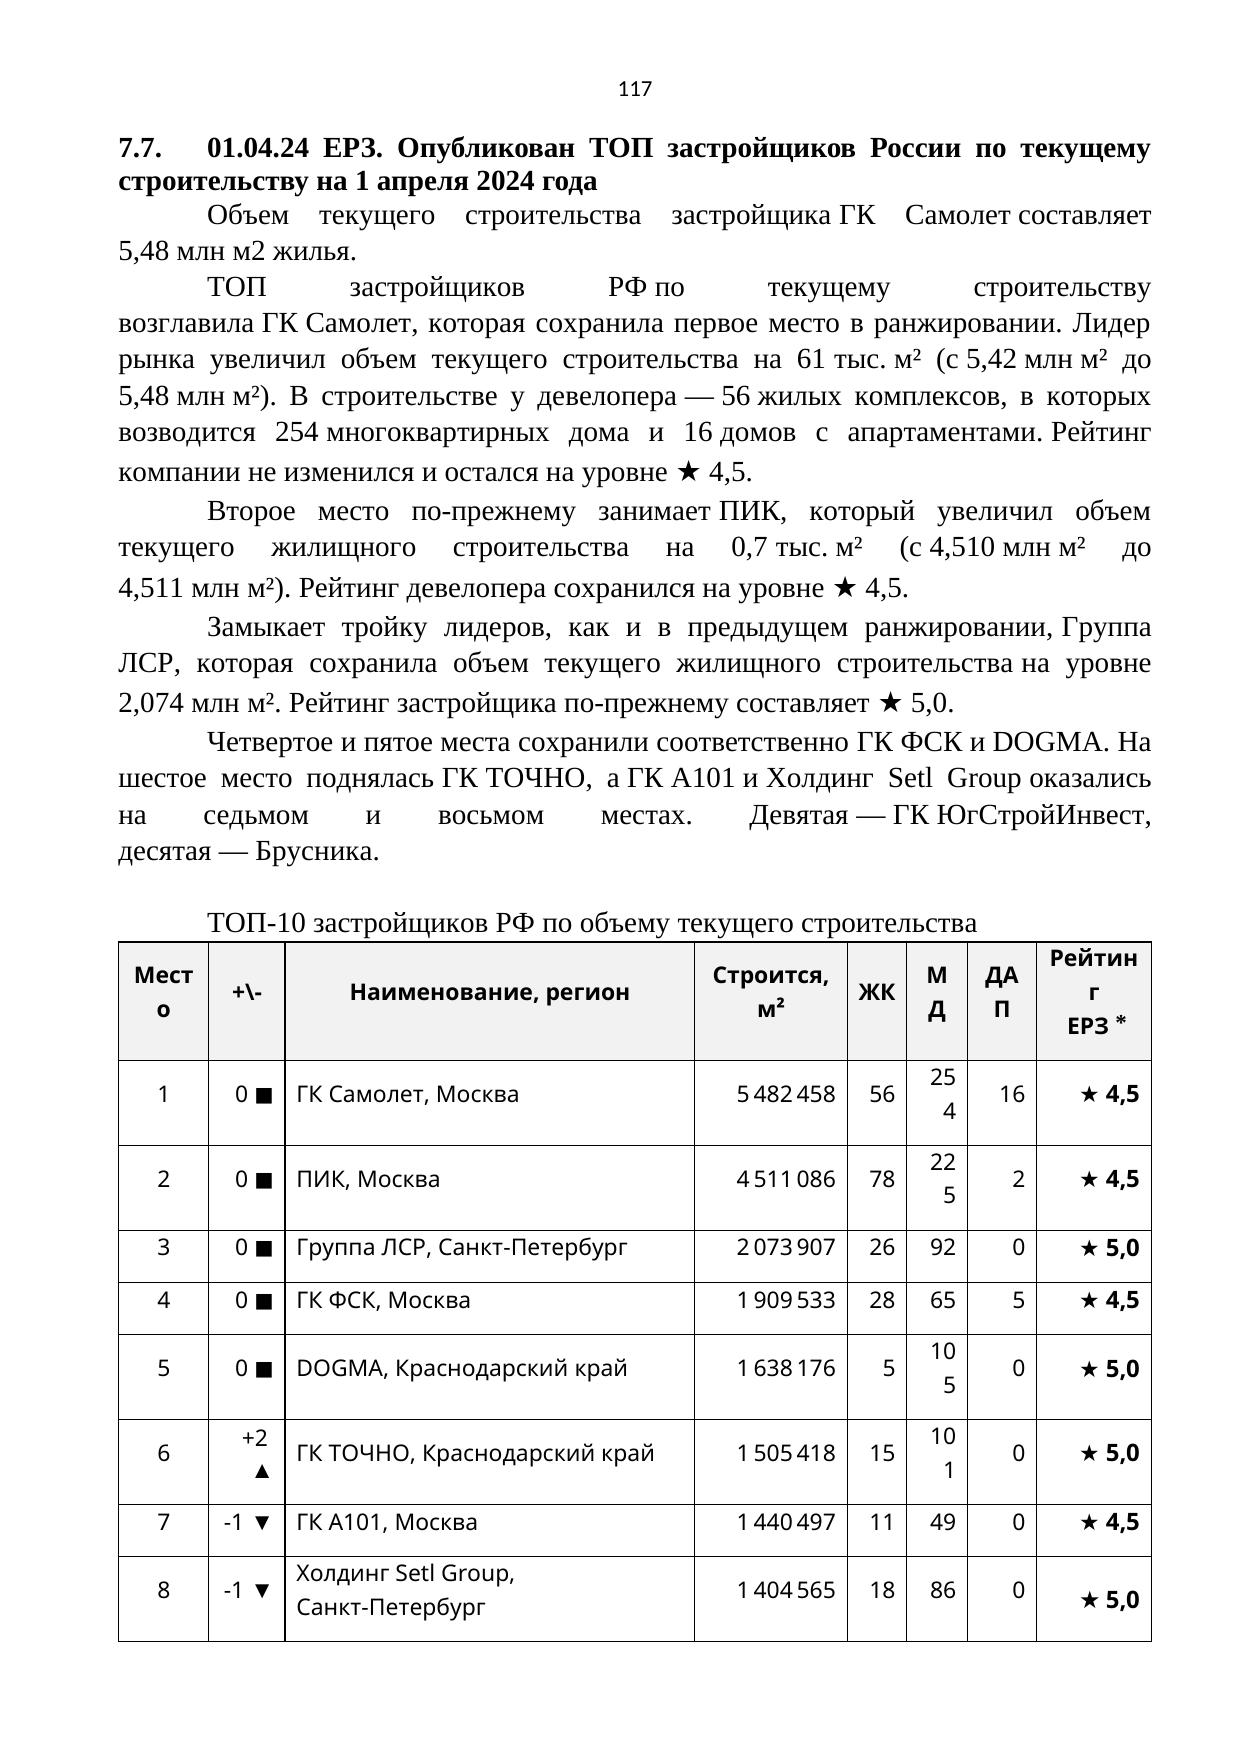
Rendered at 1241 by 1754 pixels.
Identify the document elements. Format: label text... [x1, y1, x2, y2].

table_cell 1 909 533 [695, 1283, 847, 1334]
table_cell 0 [968, 1505, 1036, 1556]
table_cell ★ 4,5 [1037, 1505, 1151, 1556]
table_cell 0 ◼ [209, 1146, 284, 1229]
table_cell Группа ЛСР, Санкт-Петербург [286, 1231, 694, 1282]
table_cell 15 [848, 1420, 906, 1504]
table_cell ГК А101, Москва [286, 1505, 694, 1556]
table_cell 0 [968, 1557, 1036, 1641]
table_cell 0 ◼ [209, 1283, 284, 1334]
table_cell 11 [848, 1505, 906, 1556]
table_cell ★ 5,0 [1037, 1335, 1151, 1419]
table_header ЖК [848, 943, 906, 1060]
table_header МД [907, 943, 967, 1060]
table_cell 6 [119, 1420, 208, 1504]
table_cell 0 [968, 1420, 1036, 1504]
text ТОП-10 застройщиков РФ по объему текущего строительства [118, 905, 1152, 939]
table_cell 105 [907, 1335, 967, 1419]
table_cell 92 [907, 1231, 967, 1282]
table_cell 5 482 458 [695, 1061, 847, 1145]
table_cell 0 ◼ [209, 1335, 284, 1419]
table_cell 2 [119, 1146, 208, 1229]
table_cell ★ 5,0 [1037, 1231, 1151, 1282]
table_cell 1 [119, 1061, 208, 1145]
table_cell 0 ◼ [209, 1231, 284, 1282]
table_header Строится, м² [695, 943, 847, 1060]
table_cell 0 [968, 1335, 1036, 1419]
table_cell 0 [968, 1231, 1036, 1282]
table_cell 4 511 086 [695, 1146, 847, 1229]
text Замыкает тройку лидеров, как и в предыдущем ранжировании, Группа ЛСР, которая сохранила объем текущего жилищного строительства на уровне 2,074 млн м². Рейтинг застройщика по-прежнему составляет ★ 5,0. [118, 609, 1152, 721]
table_cell ★ 4,5 [1037, 1283, 1151, 1334]
table_cell 26 [848, 1231, 906, 1282]
table_cell 1 404 565 [695, 1557, 847, 1641]
table_cell 16 [968, 1061, 1036, 1145]
table_cell 1 638 176 [695, 1335, 847, 1419]
table_cell 8 [119, 1557, 208, 1641]
table_cell ★ 5,0 [1037, 1420, 1151, 1504]
table_cell DOGMA, Краснодарский край [286, 1335, 694, 1419]
table_cell ★ 4,5 [1037, 1146, 1151, 1229]
table_cell 101 [907, 1420, 967, 1504]
table_cell 254 [907, 1061, 967, 1145]
table_cell -1 ▼ [209, 1505, 284, 1556]
table_header ДАП [968, 943, 1036, 1060]
table_cell 28 [848, 1283, 906, 1334]
table_cell 225 [907, 1146, 967, 1229]
table_cell ГК Самолет, Москва [286, 1061, 694, 1145]
table_cell 0 ◼ [209, 1061, 284, 1145]
table_cell 5 [119, 1335, 208, 1419]
table_cell 5 [968, 1283, 1036, 1334]
table_cell 18 [848, 1557, 906, 1641]
table_cell ПИК, Москва [286, 1146, 694, 1229]
table_header Наименование, регион [286, 943, 694, 1060]
table_cell 78 [848, 1146, 906, 1229]
text Объем текущего строительства застройщика ГК Самолет составляет 5,48 млн м2 жилья. [118, 197, 1152, 267]
table_cell 1 440 497 [695, 1505, 847, 1556]
table_cell ★ 4,5 [1037, 1061, 1151, 1145]
table_cell +2 ▲ [209, 1420, 284, 1504]
table_cell 1 505 418 [695, 1420, 847, 1504]
table_header +\- [209, 943, 284, 1060]
table_cell Холдинг Setl Group, Санкт-Петербург [286, 1557, 694, 1641]
text ТОП застройщиков РФ по текущему строительству возглавила ГК Самолет, которая сохранила первое место в ранжировании. Лидер рынка увеличил объем текущего строительства на 61 тыс. м² (с 5,42 млн м² до 5,48 млн м²). В строительстве у девелопера — 56 жилых комплексов, в которых возводится 254 многоквартирных дома и 16 домов с апартаментами. Рейтинг компании не изменился и остался на уровне ★ 4,5. [118, 269, 1152, 490]
table_cell 56 [848, 1061, 906, 1145]
table_cell 86 [907, 1557, 967, 1641]
table_cell ★ 5,0 [1037, 1557, 1151, 1641]
text Второе место по-прежнему занимает ПИК, который увеличил объем текущего жилищного строительства на 0,7 тыс. м² (с 4,510 млн м² до 4,511 млн м²). Рейтинг девелопера сохранился на уровне ★ 4,5. [118, 493, 1152, 606]
table_cell 2 073 907 [695, 1231, 847, 1282]
table_header Место [119, 943, 208, 1060]
table_cell 5 [848, 1335, 906, 1419]
table_cell 4 [119, 1283, 208, 1334]
table_cell 7 [119, 1505, 208, 1556]
table_cell 3 [119, 1231, 208, 1282]
text Четвертое и пятое места сохранили соответственно ГК ФСК и DOGMA. На шестое место поднялась ГК ТОЧНО, а ГК А101 и Холдинг Setl Group оказались на седьмом и восьмом местах. Девятая — ГК ЮгСтройИнвест, десятая — Брусника. [118, 724, 1152, 866]
subtitle 01.04.24 ЕРЗ. Опубликован ТОП застройщиков России по текущему строительству на 1 апреля 2024 года [118, 130, 1152, 197]
table_header Рейтинг ЕРЗ ⃰ [1037, 943, 1151, 1060]
table_cell -1 ▼ [209, 1557, 284, 1641]
table_cell ГК ФСК, Москва [286, 1283, 694, 1334]
table_cell ГК ТОЧНО, Краснодарский край [286, 1420, 694, 1504]
table_cell 65 [907, 1283, 967, 1334]
table_cell 2 [968, 1146, 1036, 1229]
table_cell 49 [907, 1505, 967, 1556]
